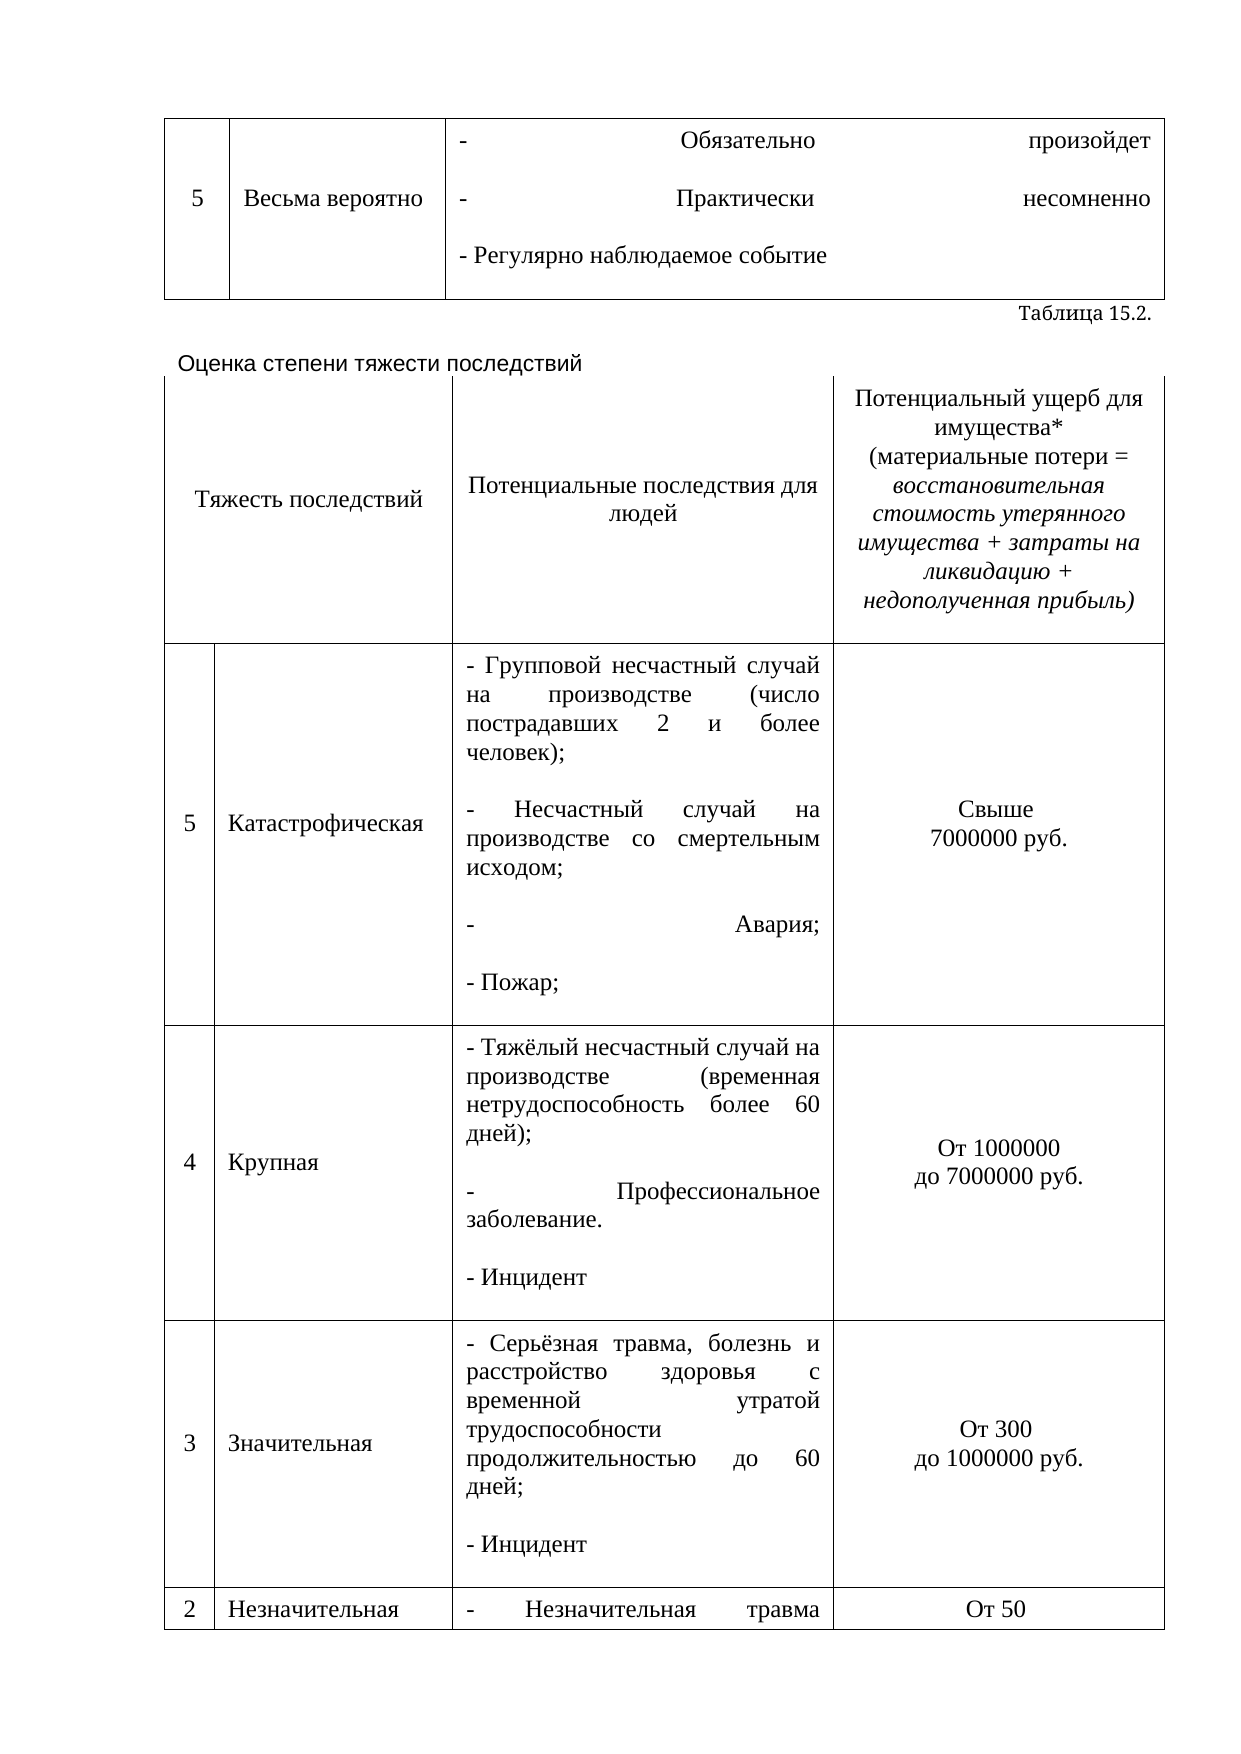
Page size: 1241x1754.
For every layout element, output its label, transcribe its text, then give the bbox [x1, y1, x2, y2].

table_cell От 1000000 до 7000000 руб. [834, 1026, 1164, 1320]
table_cell - Групповой несчастный случай на производстве (число пострадавших 2 и более человек); - Несчастный случай на производстве со смертельным исходом; - Авария; - Пожар; [453, 644, 833, 1025]
table_cell Потенциальный ущерб для имущества* (материальные потери = восстановительная стоимость утерянного имущества + затраты на ликвидацию + недополученная прибыль) [834, 376, 1164, 643]
table_cell 2 [165, 1588, 214, 1629]
table_cell - Серьёзная травма, болезнь и расстройство здоровья с временной утратой трудоспособности продолжительностью до 60 дней; - Инцидент [453, 1321, 833, 1587]
table_cell 4 [165, 1026, 214, 1320]
table_cell 5 [165, 644, 214, 1025]
table_cell Катастрофическая [215, 644, 452, 1025]
table_cell Тяжесть последствий [165, 376, 452, 643]
table_cell 3 [165, 1321, 214, 1587]
table_cell Потенциальные последствия для людей [453, 376, 833, 643]
table_cell - Обязательно произойдет - Практически несомненно - Регулярно наблюдаемое событие [446, 119, 1164, 299]
table_cell 5 [165, 119, 229, 299]
table_cell Свыше 7000000 руб. [834, 644, 1164, 1025]
table_cell - Тяжёлый несчастный случай на производстве (временная нетрудоспособность более 60 дней); - Профессиональное заболевание. - Инцидент [453, 1026, 833, 1320]
table_cell Значительная [215, 1321, 452, 1587]
table_cell Крупная [215, 1026, 452, 1320]
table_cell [453, 1588, 833, 1629]
table_cell Незначительная [215, 1588, 452, 1629]
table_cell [834, 1588, 1164, 1629]
text Оценка степени тяжести последствий [177, 350, 1152, 376]
text Таблица 15.2. [177, 300, 1152, 327]
table_cell Весьма вероятно [230, 119, 445, 299]
table_cell От 300 до 1000000 руб. [834, 1321, 1164, 1587]
